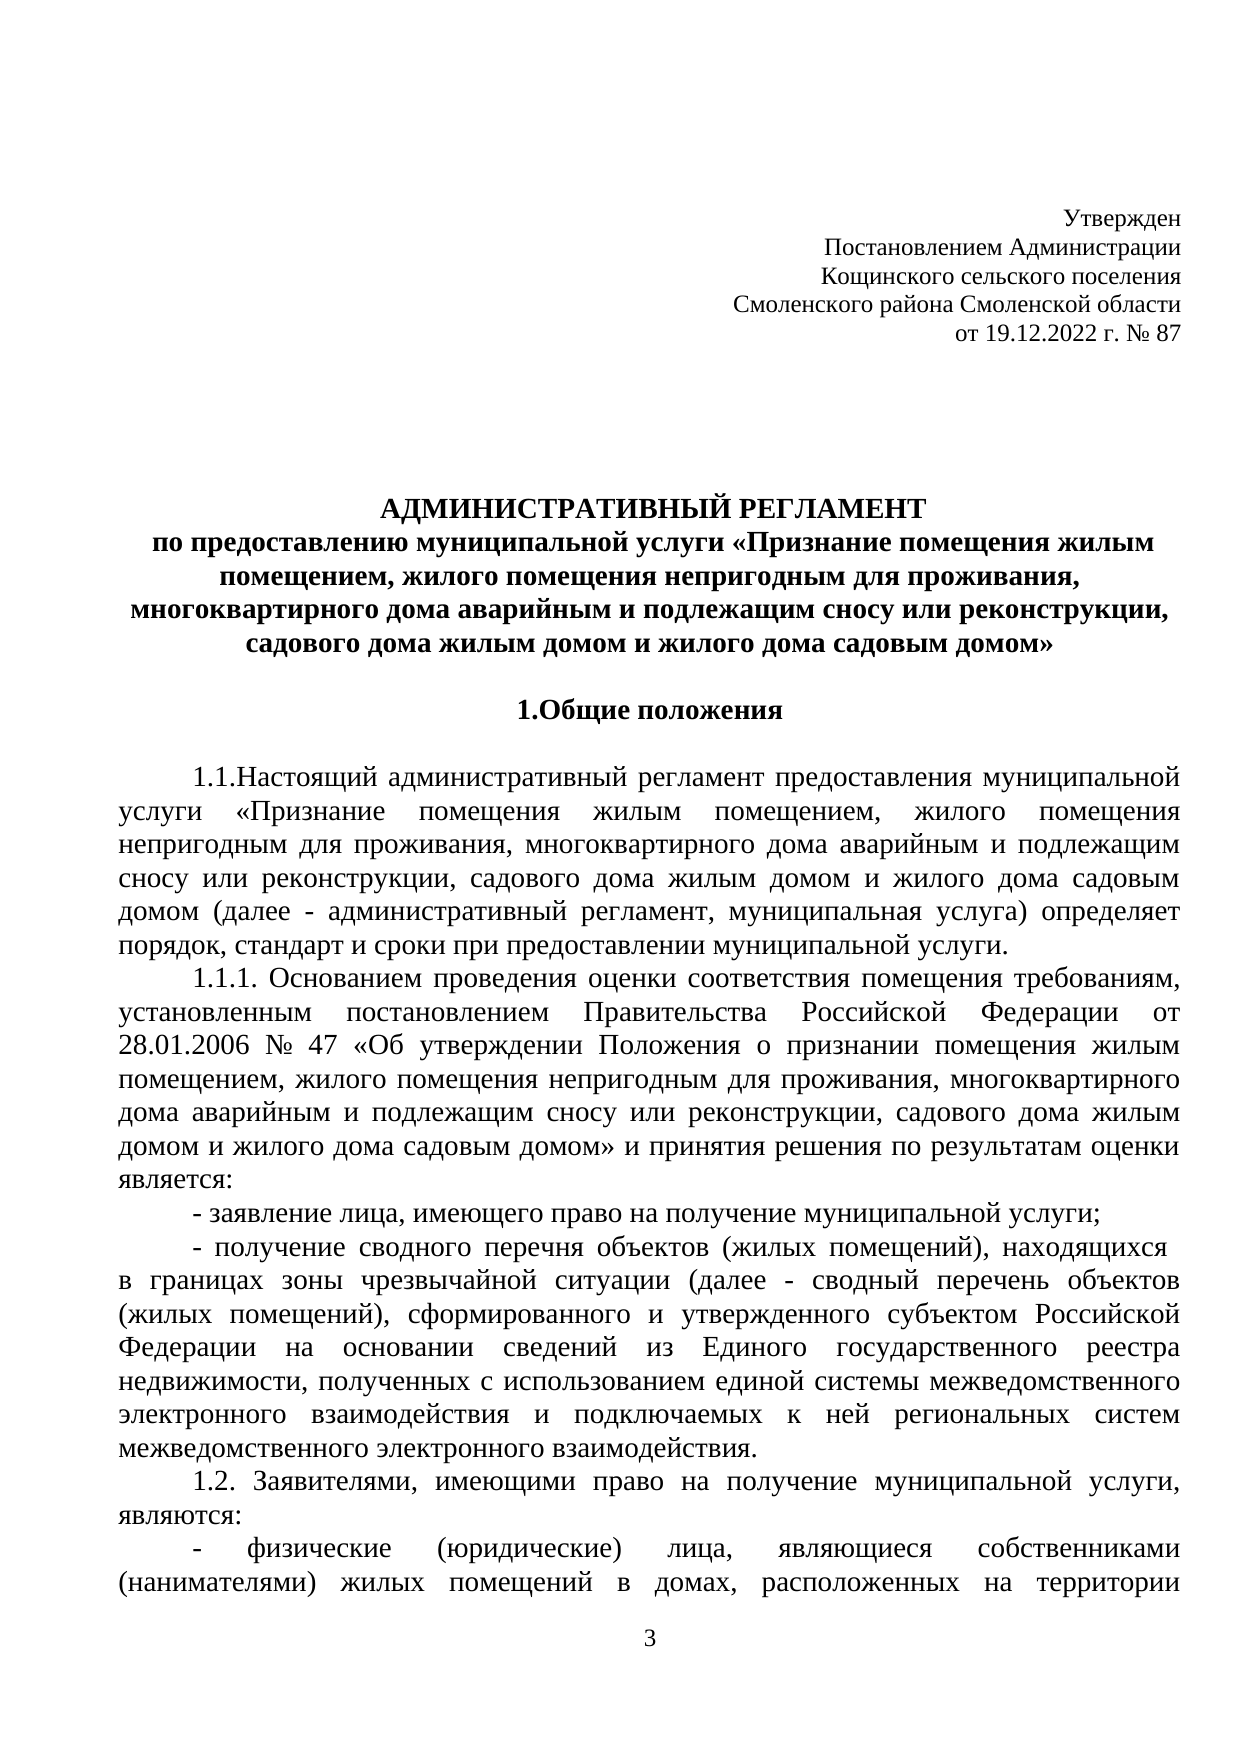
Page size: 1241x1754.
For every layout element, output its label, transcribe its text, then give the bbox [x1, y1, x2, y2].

text 1.2. Заявителями, имеющими право на получение муниципальной услуги, являются: [118, 1463, 1181, 1531]
text 1.Общие положения [118, 692, 1181, 726]
title АДМИНИСТРАТИВНЫЙ РЕГЛАМЕНТ [118, 491, 1181, 524]
text по предоставлению муниципальной услуги «Признание помещения жилым помещением, жилого помещения непригодным для проживания, многоквартирного дома аварийным и подлежащим сносу или реконструкции, садового дома жилым домом и жилого дома садовым домом» [118, 524, 1181, 658]
list Настоящий административный регламент предоставления муниципальной услуги «Признание помещения жилым помещением, жилого помещения непригодным для проживания, многоквартирного дома аварийным и подлежащим сносу или реконструкции, садового дома жилым домом и жилого дома садовым домом (далее - административный регламент, муниципальная услуга) определяет порядок, стандарт и сроки при предоставлении муниципальной услуги. [118, 759, 1181, 960]
text - заявление лица, имеющего право на получение муниципальной услуги; [118, 1195, 1181, 1229]
text от 19.12.2022 г. № 87 [118, 318, 1181, 347]
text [118, 1531, 1181, 1598]
text Утвержден [118, 203, 1181, 232]
text Кощинского сельского поселения [118, 261, 1181, 289]
text 1.1.1. Основанием проведения оценки соответствия помещения требованиям, установленным постановлением Правительства Российской Федерации от 28.01.2006 № 47 «Об утверждении Положения о признании помещения жилым помещением, жилого помещения непригодным для проживания, многоквартирного дома аварийным и подлежащим сносу или реконструкции, садового дома жилым домом и жилого дома садовым домом» и принятия решения по результатам оценки является: [118, 960, 1181, 1195]
text Постановлением Администрации [118, 232, 1181, 261]
text Смоленского района Смоленской области [118, 289, 1181, 318]
text - получение сводного перечня объектов (жилых помещений), находящихся в границах зоны чрезвычайной ситуации (далее - сводный перечень объектов (жилых помещений), сформированного и утвержденного субъектом Российской Федерации на основании сведений из Единого государственного реестра недвижимости, полученных с использованием единой системы межведомственного электронного взаимодействия и подключаемых к ней региональных систем межведомственного электронного взаимодействия. [118, 1229, 1181, 1463]
